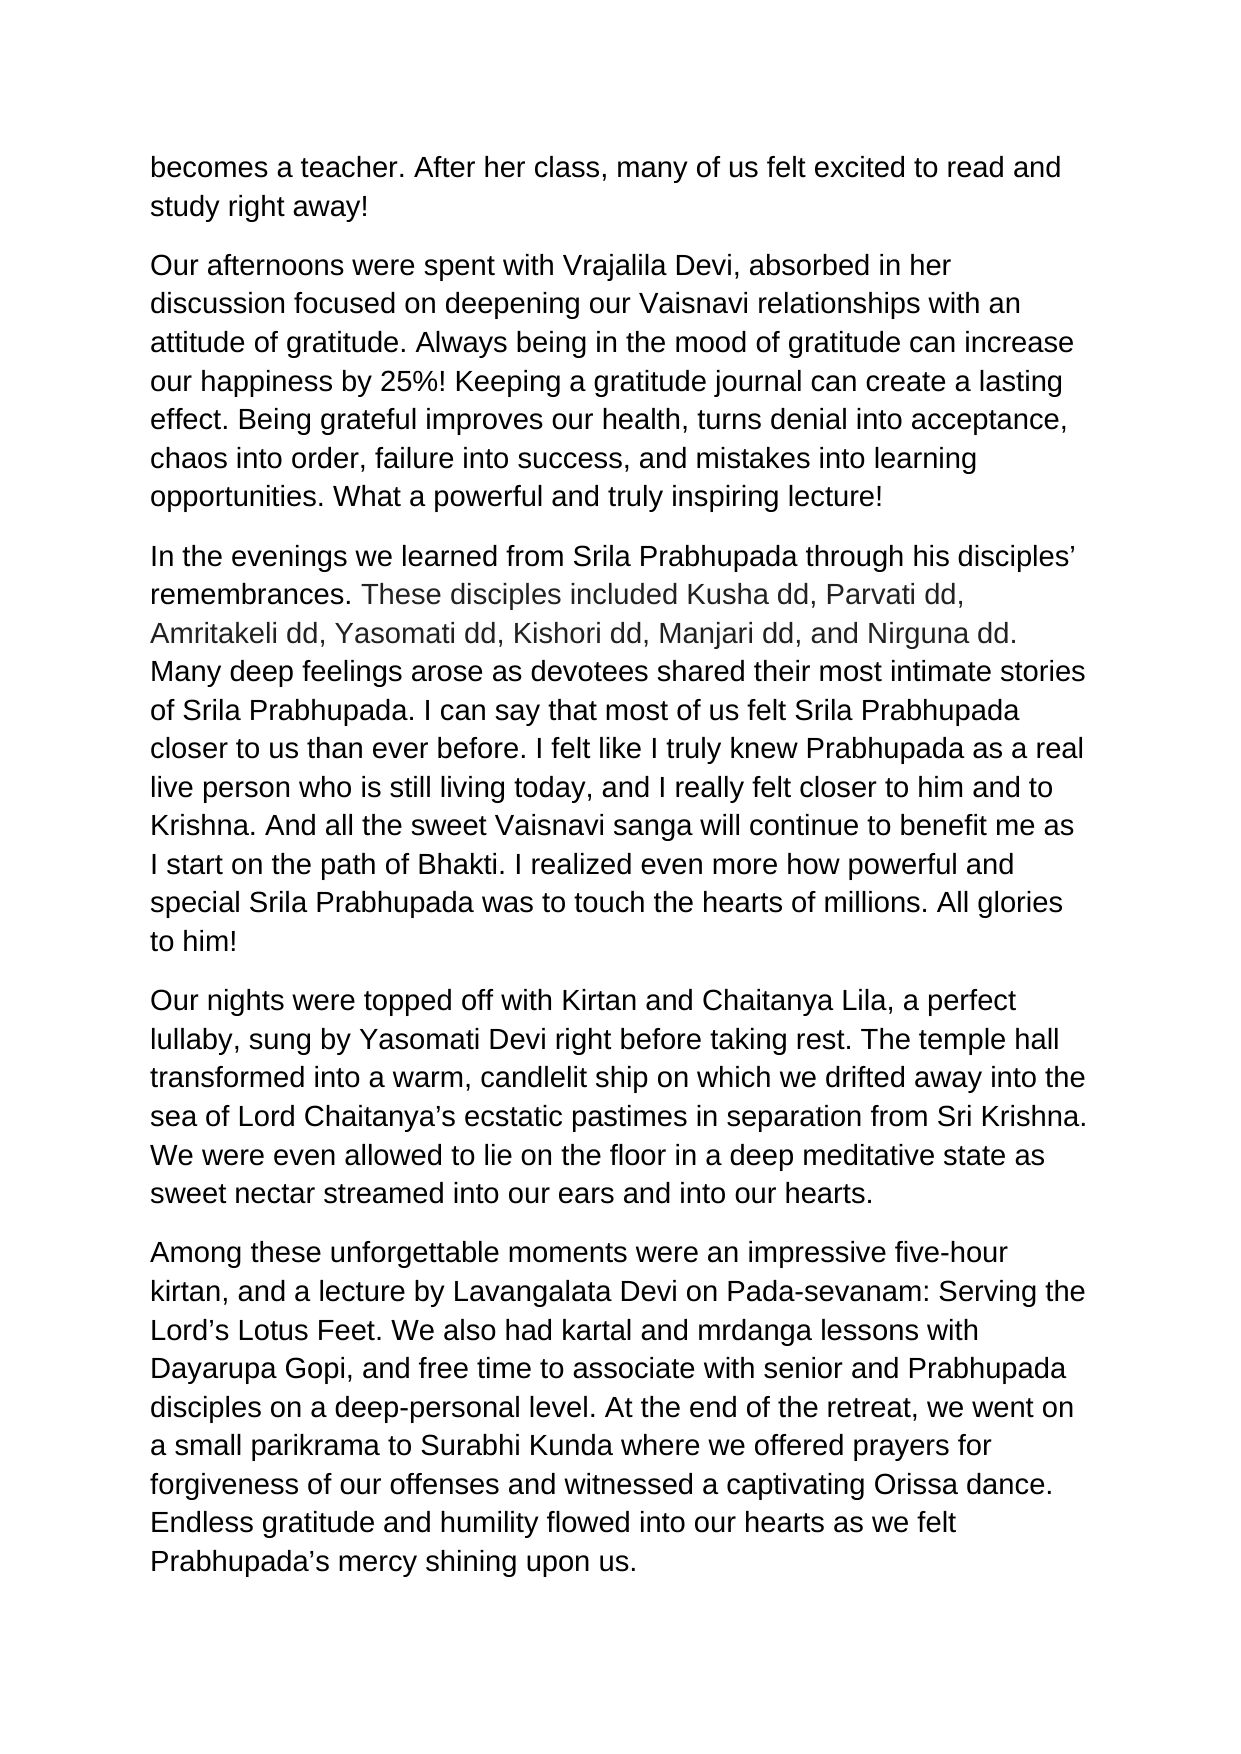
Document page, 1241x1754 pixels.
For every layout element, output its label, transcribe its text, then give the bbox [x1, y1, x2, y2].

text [150, 150, 1090, 222]
text In the evenings we learned from Srila Prabhupada through his disciples’ remembrances. These disciples included Kusha dd, Parvati dd, Amritakeli dd, Yasomati dd, Kishori dd, Manjari dd, and Nirguna dd. Many deep feelings arose as devotees shared their most intimate stories of Srila Prabhupada. I can say that most of us felt Srila Prabhupada closer to us than ever before. I felt like I truly knew Prabhupada as a real live person who is still living today, and I really felt closer to him and to Krishna. And all the sweet Vaisnavi sanga will continue to benefit me as I start on the path of Bhakti. I realized even more how powerful and special Srila Prabhupada was to touch the hearts of millions. All glories to him! [150, 538, 1090, 957]
text Among these unforgettable moments were an impressive five-hour kirtan, and a lecture by Lavangalata Devi on Pada-sevanam: Serving the Lord’s Lotus Feet. We also had kartal and mrdanga lessons with Dayarupa Gopi, and free time to associate with senior and Prabhupada disciples on a deep-personal level. At the end of the retreat, we went on a small parikrama to Surabhi Kunda where we offered prayers for forgiveness of our offenses and witnessed a captivating Orissa dance. Endless gratitude and humility flowed into our hearts as we felt Prabhupada’s mercy shining upon us. [150, 1235, 1090, 1577]
text Our nights were topped off with Kirtan and Chaitanya Lila, a perfect lullaby, sung by Yasomati Devi right before taking rest. The temple hall transformed into a warm, candlelit ship on which we drifted away into the sea of Lord Chaitanya’s ecstatic pastimes in separation from Sri Krishna. We were even allowed to lie on the floor in a deep meditative state as sweet nectar streamed into our ears and into our hearts. [150, 983, 1090, 1209]
text Our afternoons were spent with Vrajalila Devi, absorbed in her discussion focused on deepening our Vaisnavi relationships with an attitude of gratitude. Always being in the mood of gratitude can increase our happiness by 25%! Keeping a gratitude journal can create a lasting effect. Being grateful improves our health, turns denial into acceptance, chaos into order, failure into success, and mistakes into learning opportunities. What a powerful and truly inspiring lecture! [150, 248, 1090, 513]
